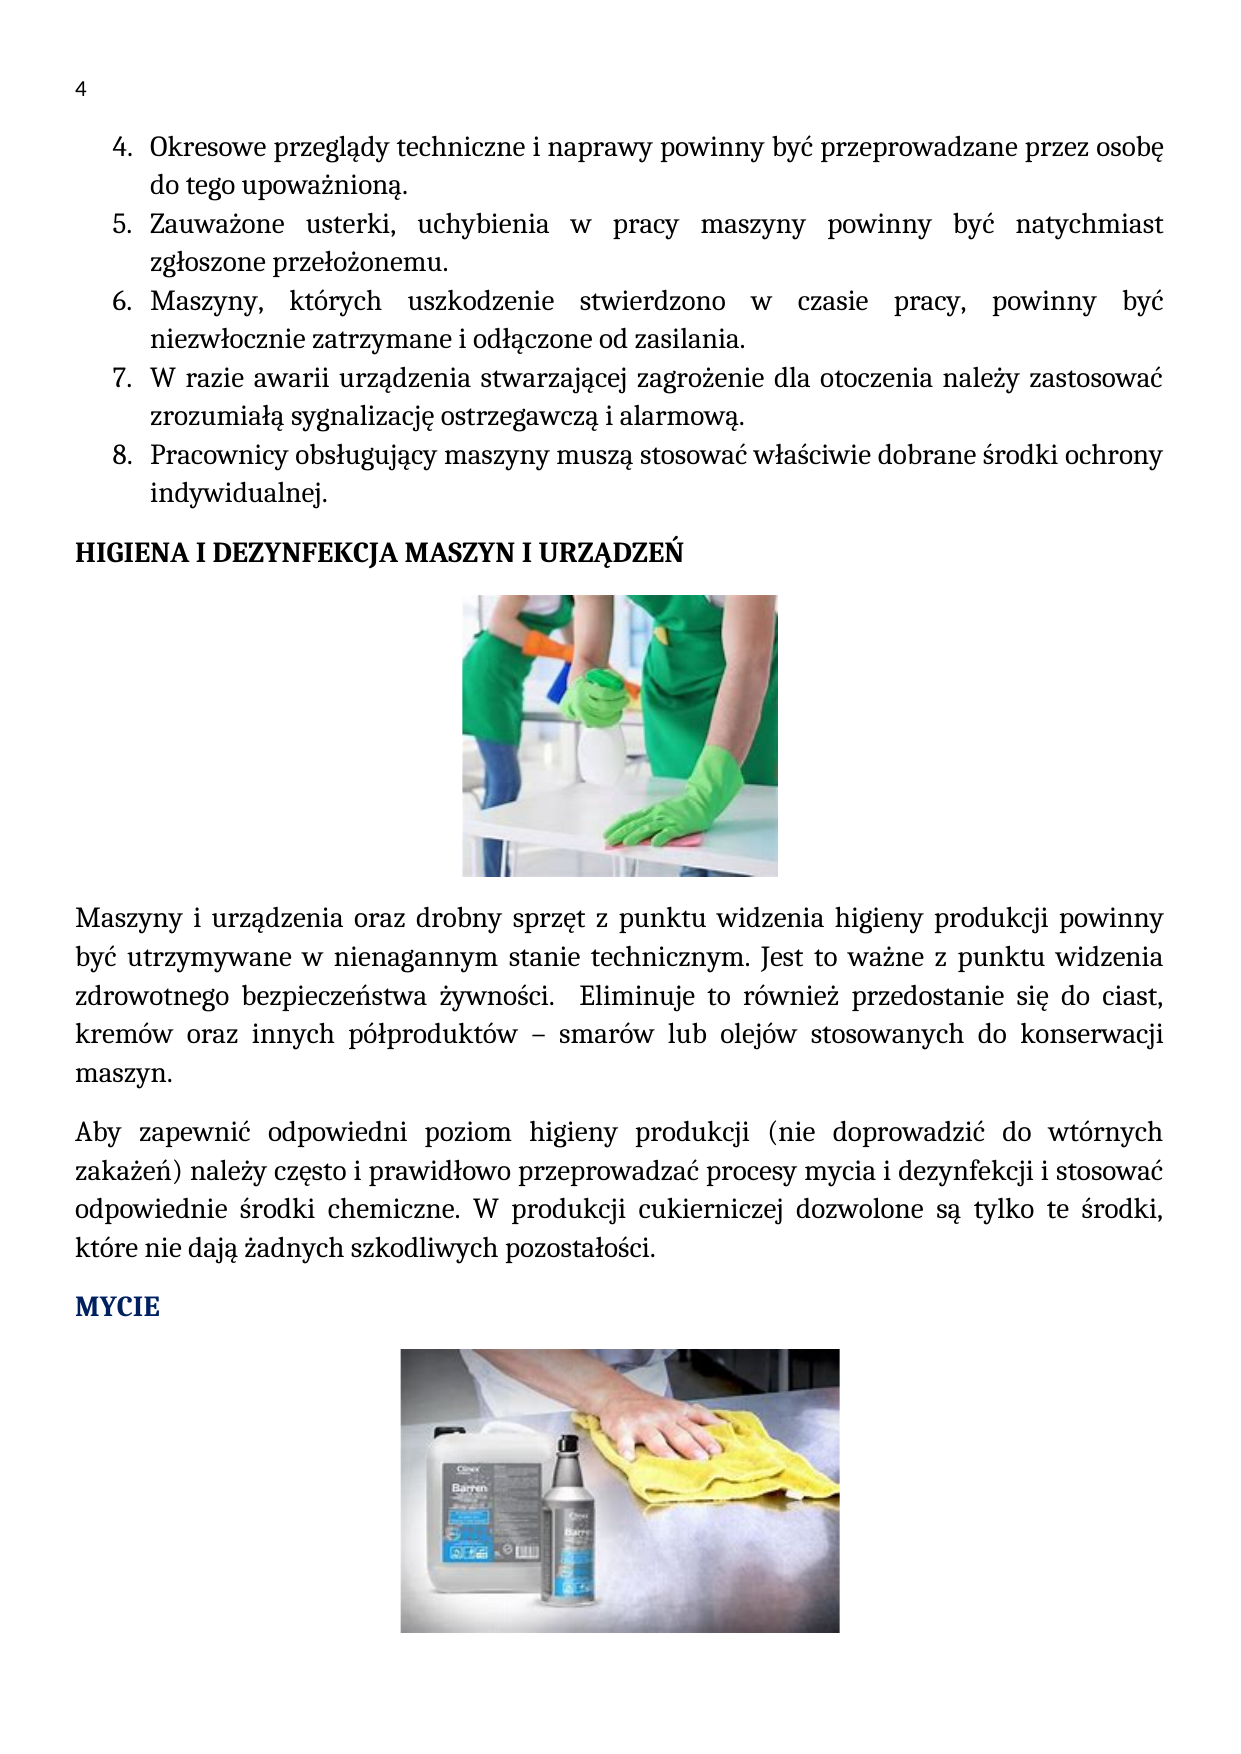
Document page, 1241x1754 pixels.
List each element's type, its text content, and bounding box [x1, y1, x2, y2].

text Maszyny i urządzenia oraz drobny sprzęt z punktu widzenia higieny produkcji powinny być utrzymywane w nienagannym stanie technicznym. Jest to ważne z punktu widzenia zdrowotnego bezpieczeństwa żywności. Eliminuje to również przedostanie się do ciast, kremów oraz innych półproduktów – smarów lub olejów stosowanych do konserwacji maszyn. [75, 902, 1165, 1089]
list Maszyny, których uszkodzenie stwierdzono w czasie pracy, powinny być niezwłocznie zatrzymane i odłączone od zasilania. [112, 284, 1165, 356]
picture [400, 1349, 840, 1633]
list Pracownicy obsługujący maszyny muszą stosować właściwie dobrane środki ochrony indywidualnej. [112, 438, 1165, 510]
text HIGIENA I DEZYNFEKCJA MASZYN I URZĄDZEŃ [75, 536, 1165, 569]
list W razie awarii urządzenia stwarzającej zagrożenie dla otoczenia należy zastosować zrozumiałą sygnalizację ostrzegawczą i alarmową. [112, 361, 1165, 433]
text Aby zapewnić odpowiedni poziom higieny produkcji (nie doprowadzić do wtórnych zakażeń) należy często i prawidłowo przeprowadzać procesy mycia i dezynfekcji i stosować odpowiednie środki chemiczne. W produkcji cukierniczej dozwolone są tylko te środki, które nie dają żadnych szkodliwych pozostałości. [75, 1115, 1165, 1264]
list Okresowe przeglądy techniczne i naprawy powinny być przeprowadzane przez osobę do tego upoważnioną. [112, 130, 1165, 202]
picture [462, 595, 778, 877]
list Zauważone usterki, uchybienia w pracy maszyny powinny być natychmiast zgłoszone przełożonemu. [112, 207, 1165, 279]
text MYCIE [75, 1290, 1165, 1324]
